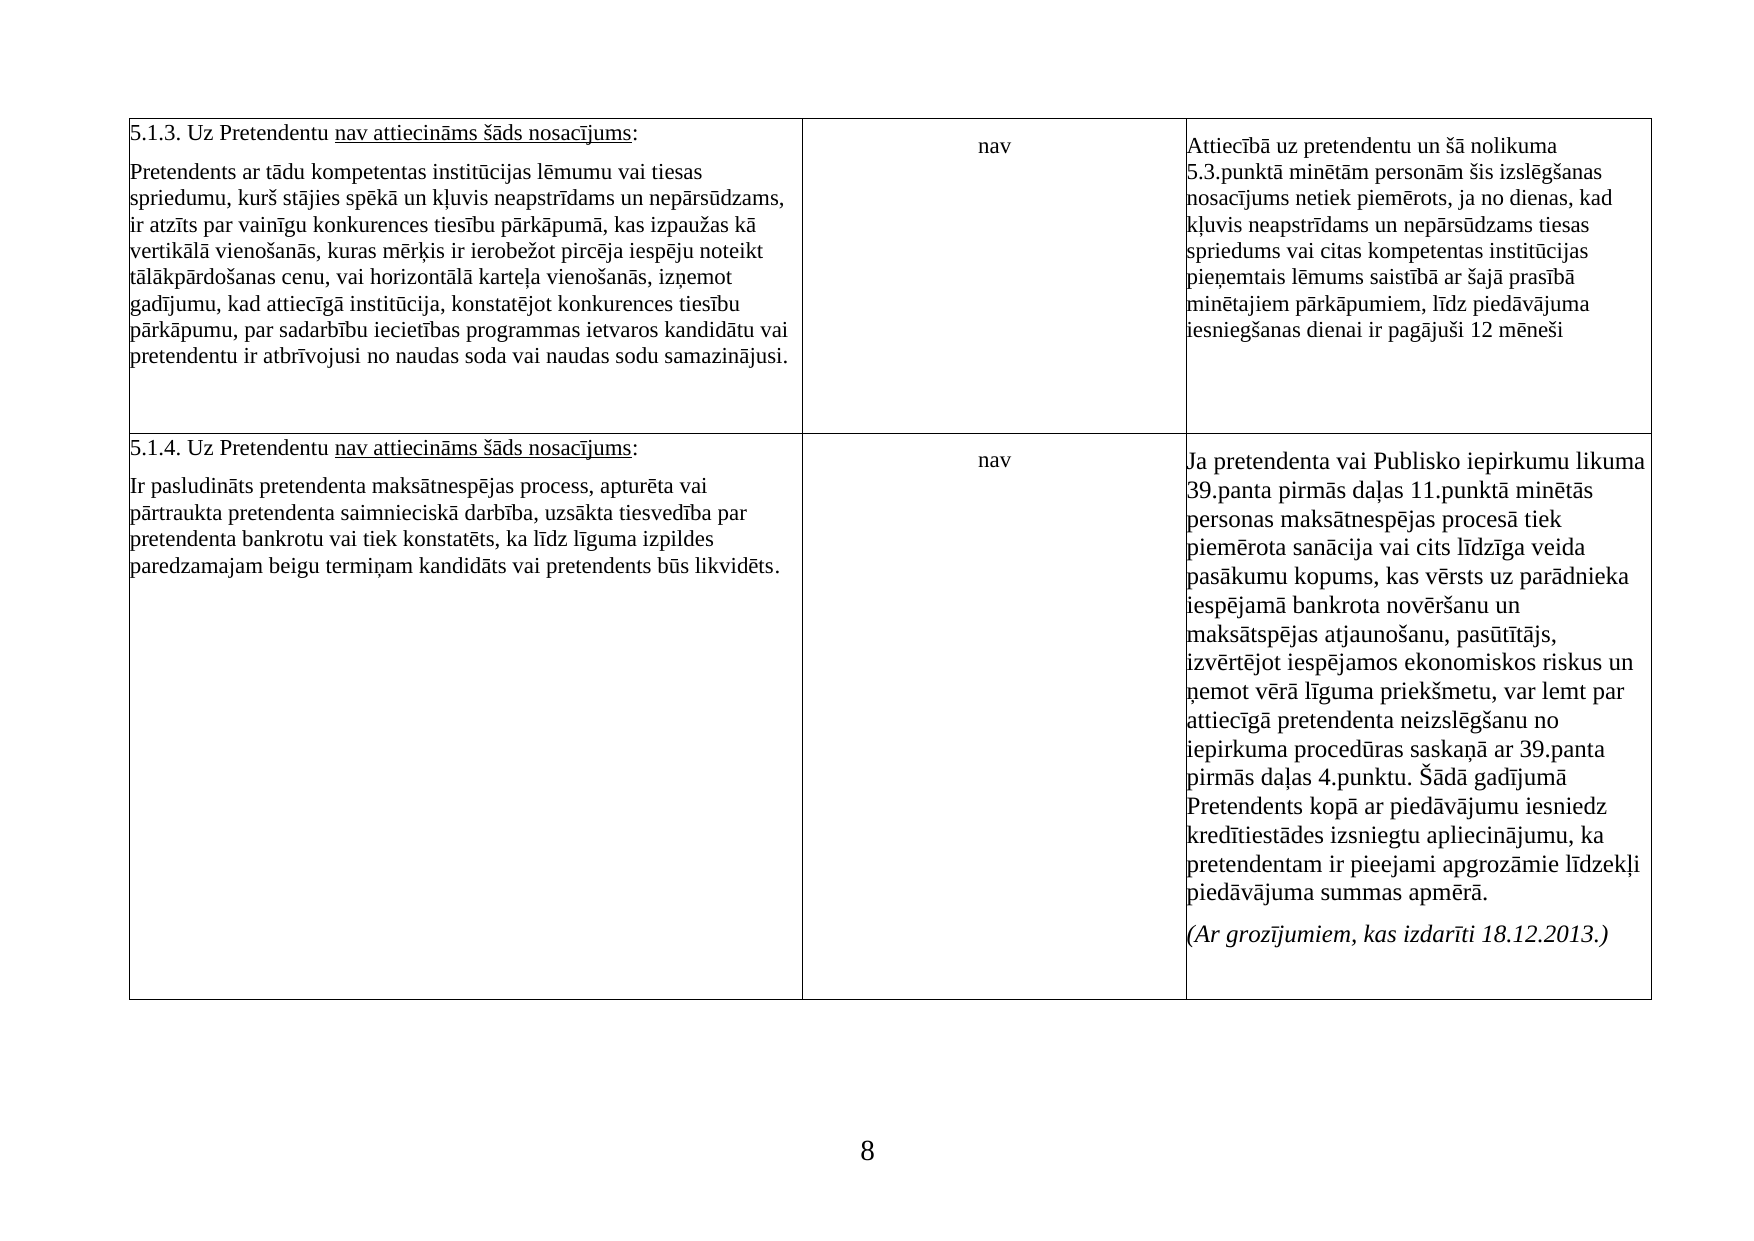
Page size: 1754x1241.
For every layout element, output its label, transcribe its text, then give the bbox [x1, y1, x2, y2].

table_cell 5.1.3. Uz Pretendentu nav attiecināms šāds nosacījums: Pretendents ar tādu kompetentas institūcijas lēmumu vai tiesas spriedumu, kurš stājies spēkā un kļuvis neapstrīdams un nepārsūdzams, ir atzīts par vainīgu konkurences tiesību pārkāpumā, kas izpaužas kā vertikālā vienošanās, kuras mērķis ir ierobežot pircēja iespēju noteikt tālākpārdošanas cenu, vai horizontālā karteļa vienošanās, izņemot gadījumu, kad attiecīgā institūcija, konstatējot konkurences tiesību pārkāpumu, par sadarbību iecietības programmas ietvaros kandidātu vai pretendentu ir atbrīvojusi no naudas soda vai naudas sodu samazinājusi. [130, 119, 802, 433]
table_cell Ja pretendenta vai Publisko iepirkumu likuma 39.panta pirmās daļas 11.punktā minētās personas maksātnespējas procesā tiek piemērota sanācija vai cits līdzīga veida pasākumu kopums, kas vērsts uz parādnieka iespējamā bankrota novēršanu un maksātspējas atjaunošanu, pasūtītājs, izvērtējot iespējamos ekonomiskos riskus un ņemot vērā līguma priekšmetu, var lemt par attiecīgā pretendenta neizslēgšanu no iepirkuma procedūras saskaņā ar 39.panta pirmās daļas 4.punktu. Šādā gadījumā Pretendents kopā ar piedāvājumu iesniedz kredītiestādes izsniegtu apliecinājumu, ka pretendentam ir pieejami apgrozāmie līdzekļi piedāvājuma summas apmērā. (Ar grozījumiem, kas izdarīti 18.12.2013.) [1187, 434, 1651, 999]
table_cell Attiecībā uz pretendentu un šā nolikuma 5.3.punktā minētām personām šis izslēgšanas nosacījums netiek piemērots, ja no dienas, kad kļuvis neapstrīdams un nepārsūdzams tiesas spriedums vai citas kompetentas institūcijas pieņemtais lēmums saistībā ar šajā prasībā minētajiem pārkāpumiem, līdz piedāvājuma iesniegšanas dienai ir pagājuši 12 mēneši [1187, 119, 1651, 433]
table_cell nav [803, 119, 1186, 433]
table_cell 5.1.4. Uz Pretendentu nav attiecināms šāds nosacījums: Ir pasludināts pretendenta maksātnespējas process, apturēta vai pārtraukta pretendenta saimnieciskā darbība, uzsākta tiesvedība par pretendenta bankrotu vai tiek konstatēts, ka līdz līguma izpildes paredzamajam beigu termiņam kandidāts vai pretendents būs likvidēts. [130, 434, 802, 999]
table_cell nav [803, 434, 1186, 999]
